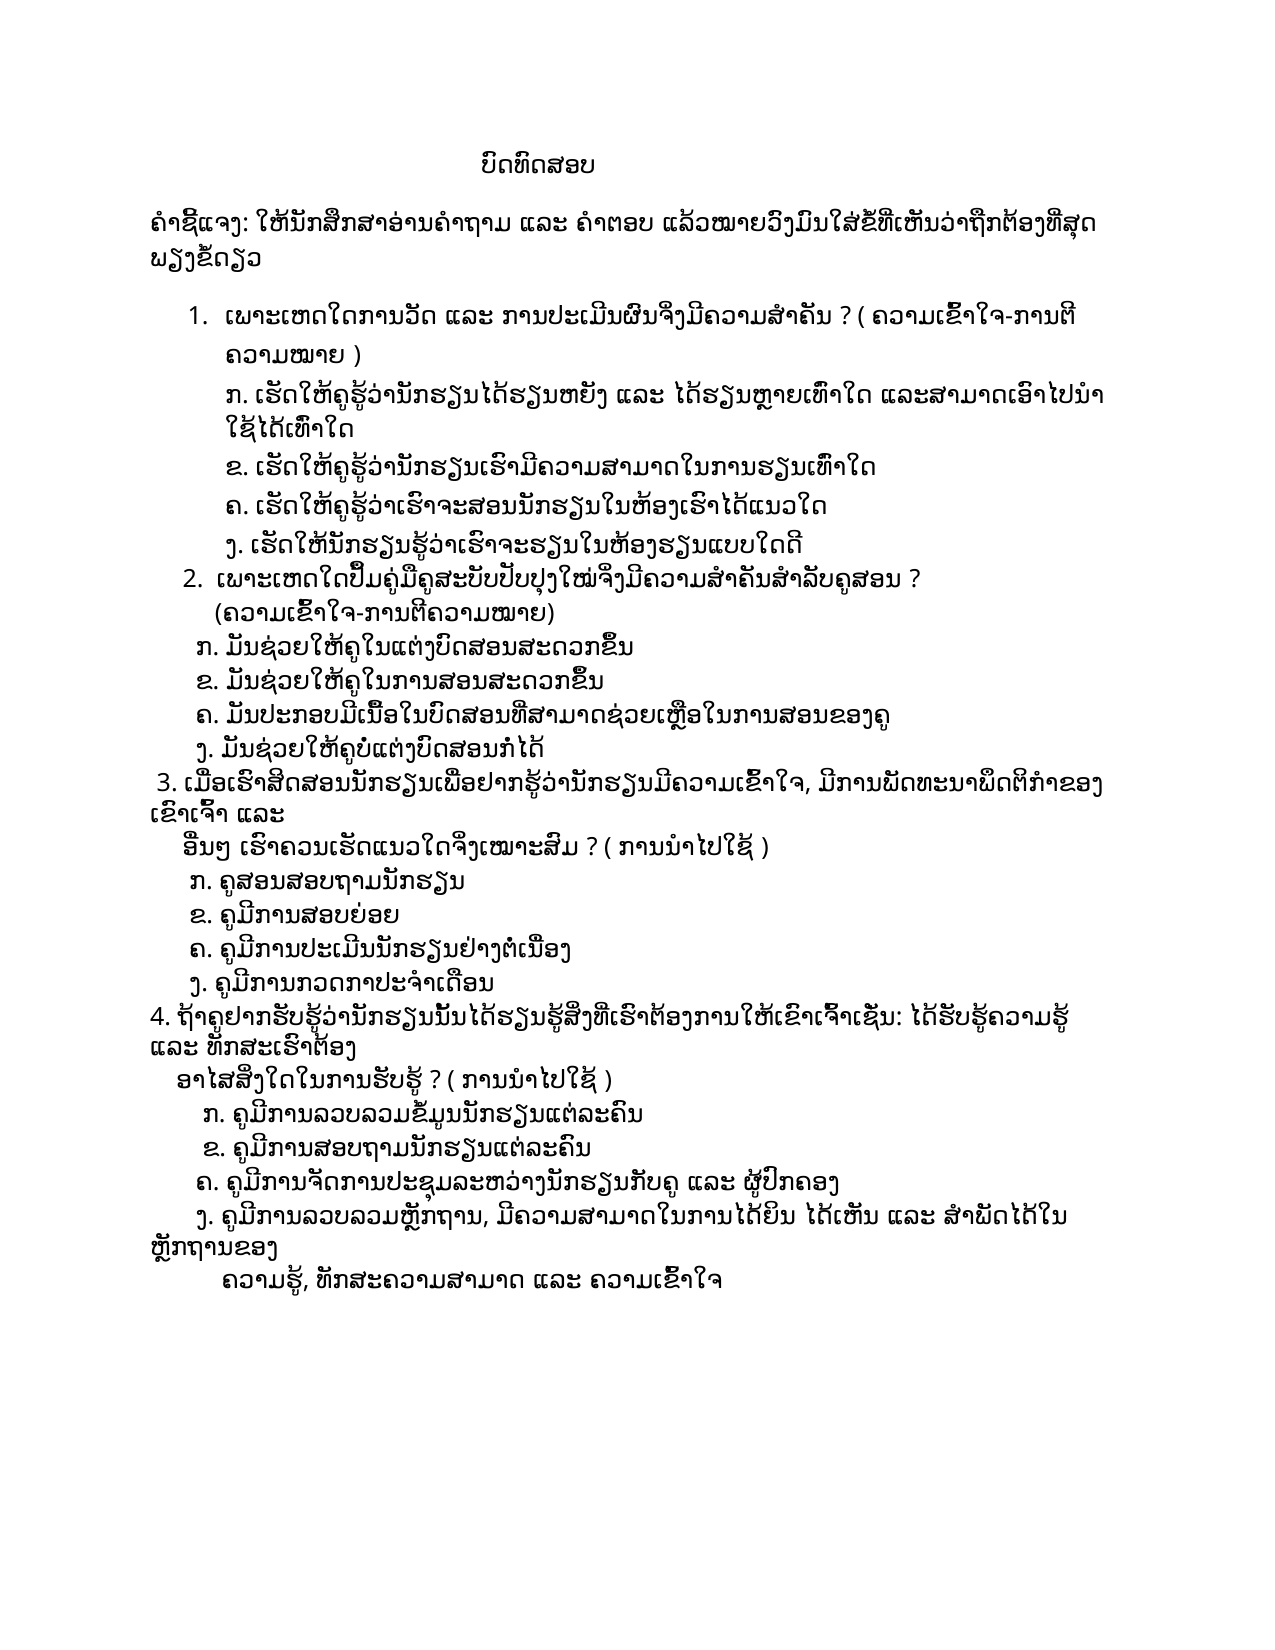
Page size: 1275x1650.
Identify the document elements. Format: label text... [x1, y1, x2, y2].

text ຂ. ຄູມີການສອບຖາມນັກຮຽນແຕ່ລະຄົນ [150, 1130, 1125, 1164]
text ກ. ຄູມີການລວບລວມຂໍ້ມູນນັກຮຽນແຕ່ລະຄົນ [150, 1096, 1125, 1130]
text 2. ເພາະເຫດໃດປຶ້ມຄູ່ມືຄູສະບັບປັບປຸງໃໝ່ຈິ່ງມີຄວາມສໍາຄັນສໍາລັບຄູສອນ ? [150, 561, 1125, 595]
text ງ. ຄູມີການລວບລວມຫຼັກຖານ, ມີຄວາມສາມາດໃນການໄດ້ຍິນ ໄດ້ເຫັນ ແລະ ສຳພັດໄດ້ໃນຫຼັກຖານຂອງ [150, 1198, 1125, 1261]
text ງ. ມັນຊ່ວຍໃຫ້ຄູບໍ່ແຕ່ງບົດສອນກໍ່ໄດ້ [150, 731, 1125, 765]
list ງ. ເຮັດໃຫ້ນັກຮຽນຮູ້ວ່າເຮົາຈະຮຽນໃນຫ້ອງຮຽນແບບໃດດີ [225, 527, 1125, 561]
text ຄ. ມັນປະກອບມີເນື້ອໃນບົດສອນທີ່ສາມາດຊ່ວຍເຫຼືອໃນການສອນຂອງຄູ [150, 697, 1125, 731]
list ຂ. ເຮັດໃຫ້ຄູຮູ້ວ່ານັກຮຽນເຮົາມີຄວາມສາມາດໃນການຮຽນເທົ່າໃດ [225, 448, 1125, 482]
text ຂ. ມັນຊ່ວຍໃຫ້ຄູໃນການສອນສະດວກຂຶ້ນ [150, 663, 1125, 697]
text ຄຳຊີ້ແຈງ: ໃຫ້ນັກສຶກສາອ່ານຄຳຖາມ ແລະ ຄຳຕອບ ແລ້ວໝາຍວົງມົນໃສ່ຂໍ້ທີ່ເຫັນວ່າຖືກຕ້ອງທີ່ສຸດພຽງຂໍ້ດຽວ [150, 205, 1125, 273]
text ງ. ຄູມີການກວດກາປະຈຳເດືອນ [150, 964, 1125, 998]
text ອາໄສສິ່ງໃດໃນການຮັບຮູ້ ? ( ການນຳໄປໃຊ້ ) [150, 1062, 1125, 1096]
text ອື່ນໆ ເຮົາຄວນເຮັດແນວໃດຈິ່ງເໝາະສົມ ? ( ການນຳໄປໃຊ້ ) [150, 828, 1125, 862]
text 3. ເມື່ອເຮົາສິດສອນນັກຮຽນເພື່ອຢາກຮູ້ວ່ານັກຮຽນມີຄວາມເຂົ້າໃຈ, ມີການພັດທະນາພຶດຕິກໍາຂອງເຂົາເຈົ້າ ແລະ [150, 765, 1125, 828]
text (ຄວາມເຂົ້າໃຈ-ການຕີຄວາມໝາຍ) [150, 595, 1125, 629]
text ຄ. ຄູມີການຈັດການປະຊຸມລະຫວ່າງນັກຮຽນກັບຄູ ແລະ ຜູ້ປົກຄອງ [150, 1164, 1125, 1198]
text 4. ຖ້າຄູຢາກຮັບຮູ້ວ່ານັກຮຽນນັ້ນໄດ້ຮຽນຮູ້ສິ່ງທີ່ເຮົາຕ້ອງການໃຫ້ເຂົາເຈົ້າເຊັ່ນ: ໄດ້ຮັບຮູ້ຄວາມຮູ້ ແລະ ທັກສະເຮົາຕ້ອງ [150, 998, 1125, 1062]
list ກ. ເຮັດໃຫ້ຄູຮູ້ວ່ານັກຮຽນໄດ້ຮຽນຫຍັງ ແລະ ໄດ້ຮຽນຫຼາຍເທົ່າໃດ ແລະສາມາດເອົາໄປນຳໃຊ້ໄດ້ເທົ່າໃດ [225, 376, 1125, 444]
text ກ. ມັນຊ່ວຍໃຫ້ຄູໃນແຕ່ງບົດສອນສະດວກຂຶ້ນ [150, 629, 1125, 663]
text ຄວາມຮູ້, ທັກສະຄວາມສາມາດ ແລະ ຄວາມເຂົ້າໃຈ [150, 1261, 1125, 1295]
text ຄ. ຄູມີການປະເມີນນັກຮຽນຢ່າງຕໍ່ເນື່ອງ [150, 930, 1125, 964]
text ບົດທົດສອບ [150, 150, 1125, 179]
list ຄ. ເຮັດໃຫ້ຄູຮູ້ວ່າເຮົາຈະສອນນັກຮຽນໃນຫ້ອງເຮົາໄດ້ແນວໃດ [225, 487, 1125, 521]
list ເພາະເຫດໃດການວັດ ແລະ ການປະເມີນຜົນຈິ່ງມີຄວາມສຳຄັນ ? ( ຄວາມເຂົ້າໃຈ-ການຕີຄວາມໝາຍ ) [187, 298, 1125, 371]
text ກ. ຄູສອນສອບຖາມນັກຮຽນ [150, 862, 1125, 896]
text ຂ. ຄູມີການສອບຍ່ອຍ [150, 896, 1125, 930]
